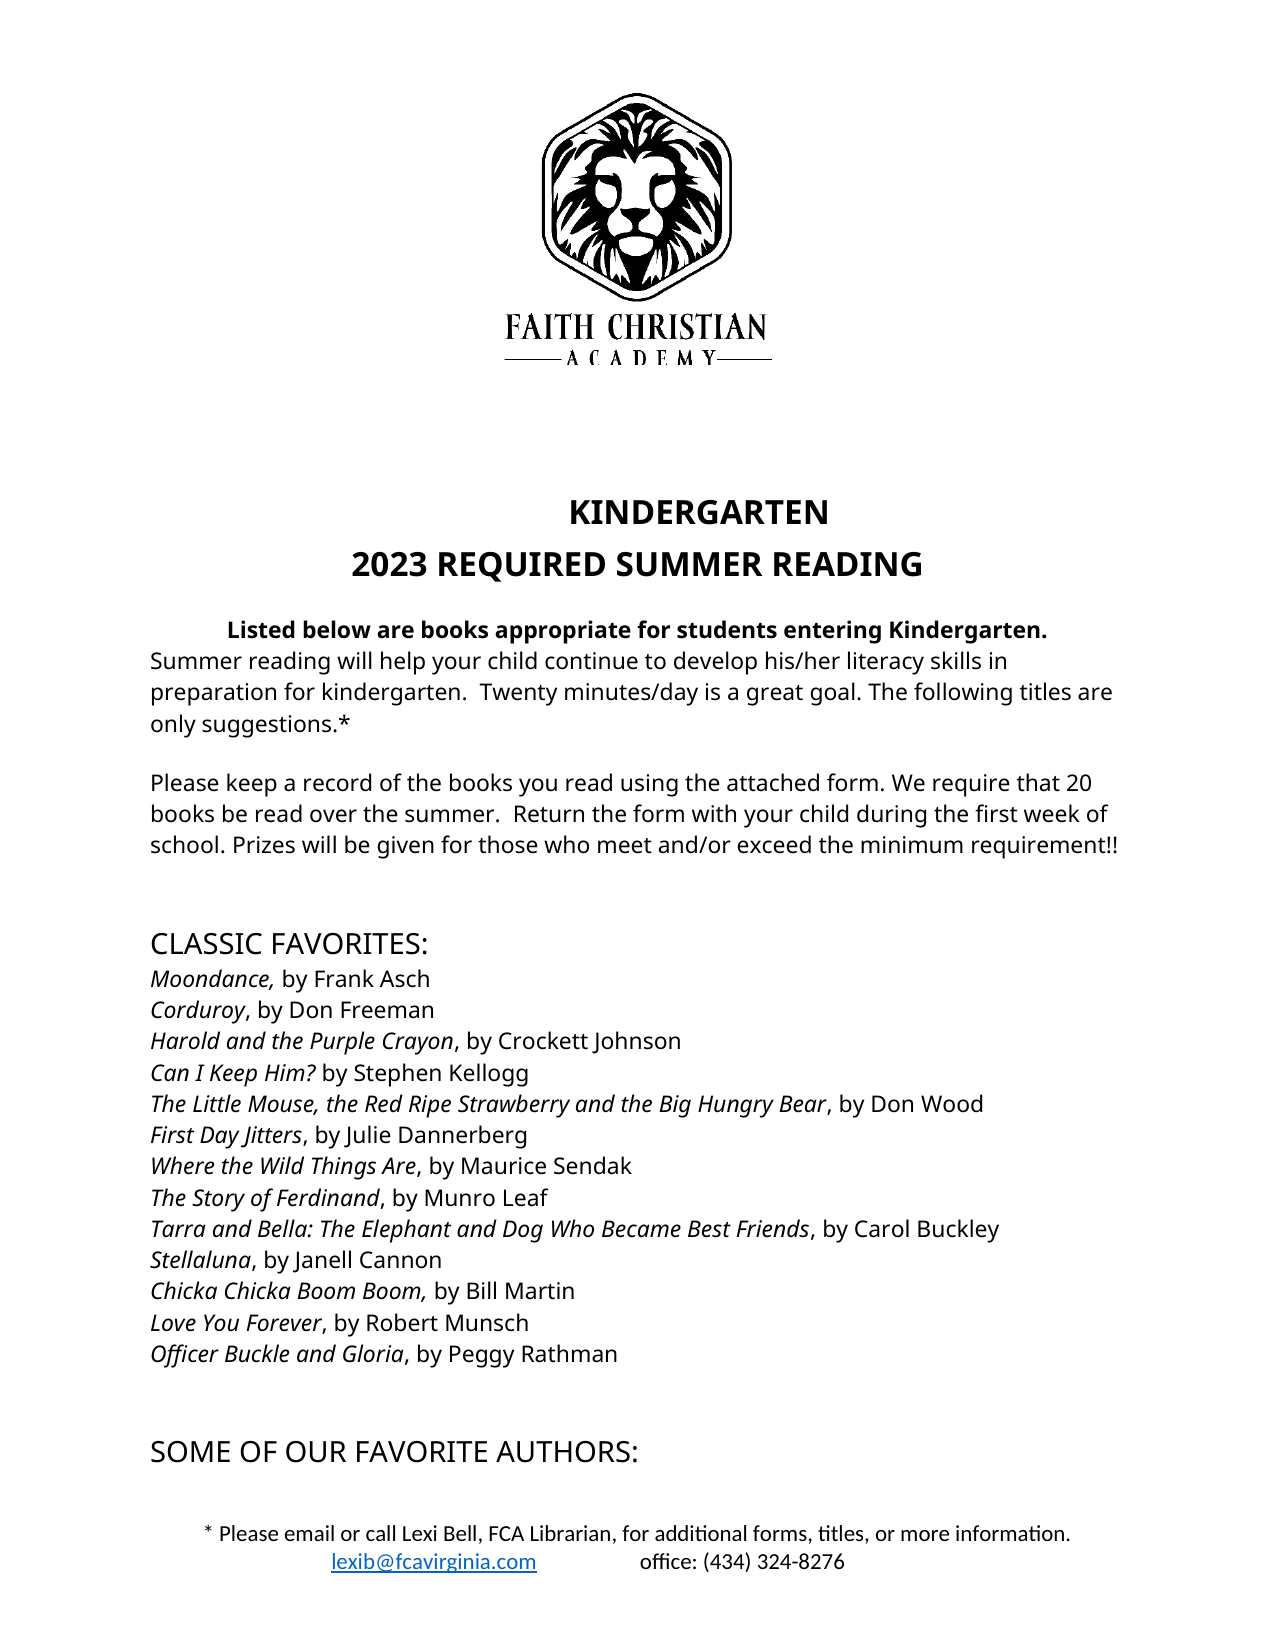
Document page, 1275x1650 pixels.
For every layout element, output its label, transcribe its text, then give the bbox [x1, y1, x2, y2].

text KINDERGARTEN [525, 489, 1125, 534]
text Tarra and Bella: The Elephant and Dog Who Became Best Friends, by Carol Buckley [150, 1213, 1125, 1244]
text Harold and the Purple Crayon, by Crockett Johnson [150, 1025, 1125, 1057]
text Officer Buckle and Gloria, by Peggy Rathman [150, 1338, 1125, 1369]
text Chicka Chicka Boom Boom, by Bill Martin [150, 1275, 1125, 1307]
text Moondance, by Frank Asch [150, 963, 1125, 994]
text 2023 REQUIRED SUMMER READING [150, 541, 1125, 586]
text First Day Jitters, by Julie Dannerberg [150, 1119, 1125, 1150]
text Please keep a record of the books you read using the attached form. We require that 20 books be read over the summer. Return the form with your child during the first week of school. Prizes will be given for those who meet and/or exceed the minimum requirement!! [150, 767, 1125, 861]
text Can I Keep Him? by Stephen Kellogg [150, 1057, 1125, 1088]
text The Story of Ferdinand, by Munro Leaf [150, 1182, 1125, 1213]
text Stellaluna, by Janell Cannon [150, 1244, 1125, 1275]
text Where the Wild Things Are, by Maurice Sendak [150, 1150, 1125, 1182]
picture [503, 93, 772, 362]
text Corduroy, by Don Freeman [150, 994, 1125, 1025]
text Summer reading will help your child continue to develop his/her literacy skills in preparation for kindergarten. Twenty minutes/day is a great goal. The following titles are only suggestions.* [150, 645, 1125, 767]
text Listed below are books appropriate for students entering Kindergarten. [150, 614, 1125, 645]
text Love You Forever, by Robert Munsch [150, 1307, 1125, 1338]
text The Little Mouse, the Red Ripe Strawberry and the Big Hungry Bear, by Don Wood [150, 1088, 1125, 1119]
text CLASSIC FAVORITES: [150, 923, 1125, 963]
text SOME OF OUR FAVORITE AUTHORS: [150, 1432, 1125, 1471]
